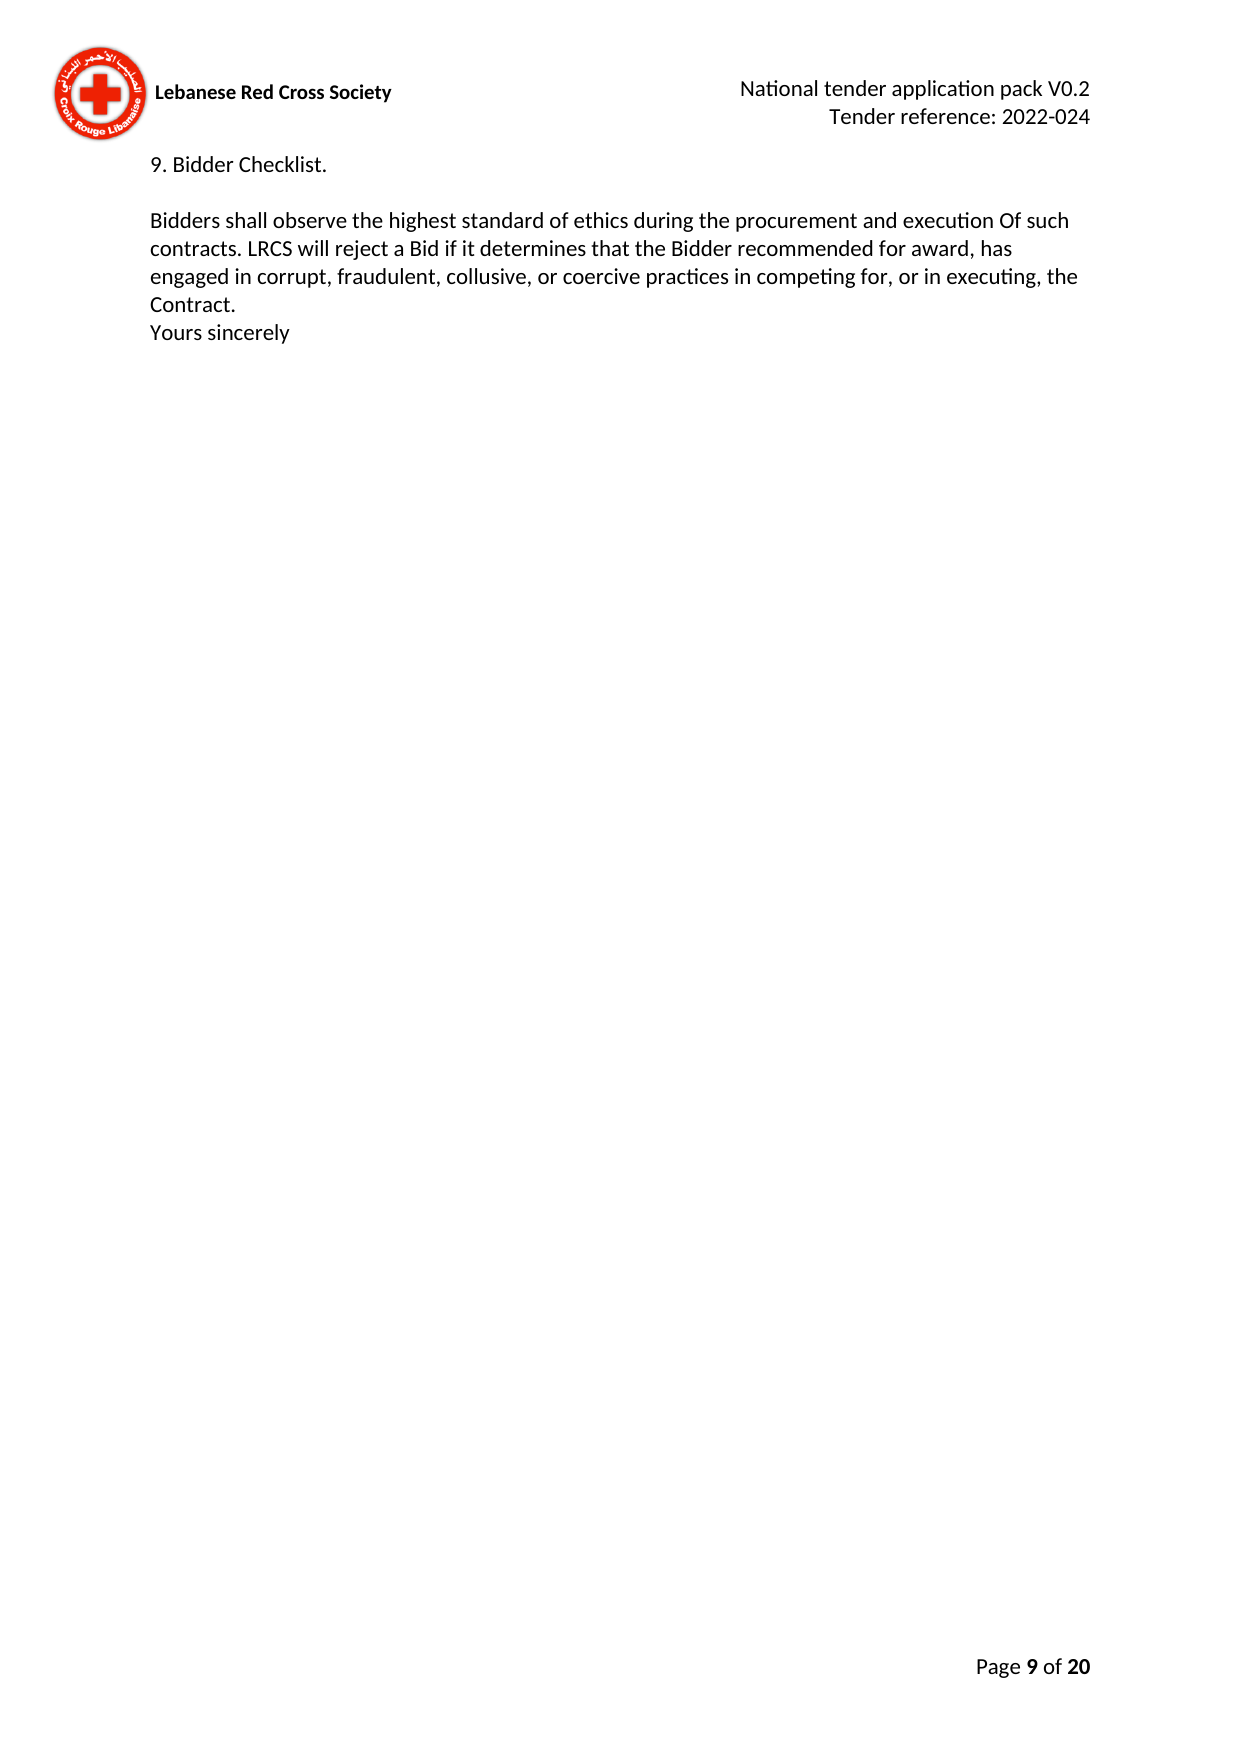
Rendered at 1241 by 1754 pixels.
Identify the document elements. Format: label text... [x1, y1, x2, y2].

picture [43, 39, 156, 148]
text Bidders shall observe the highest standard of ethics during the procurement and execution Of such contracts. LRCS will reject a Bid if it determines that the Bidder recommended for award, has engaged in corrupt, fraudulent, collusive, or coercive practices in competing for, or in executing, the Contract. [150, 206, 1090, 318]
text Yours sincerely [150, 318, 1090, 346]
text 9. Bidder Checklist. [150, 150, 1090, 178]
